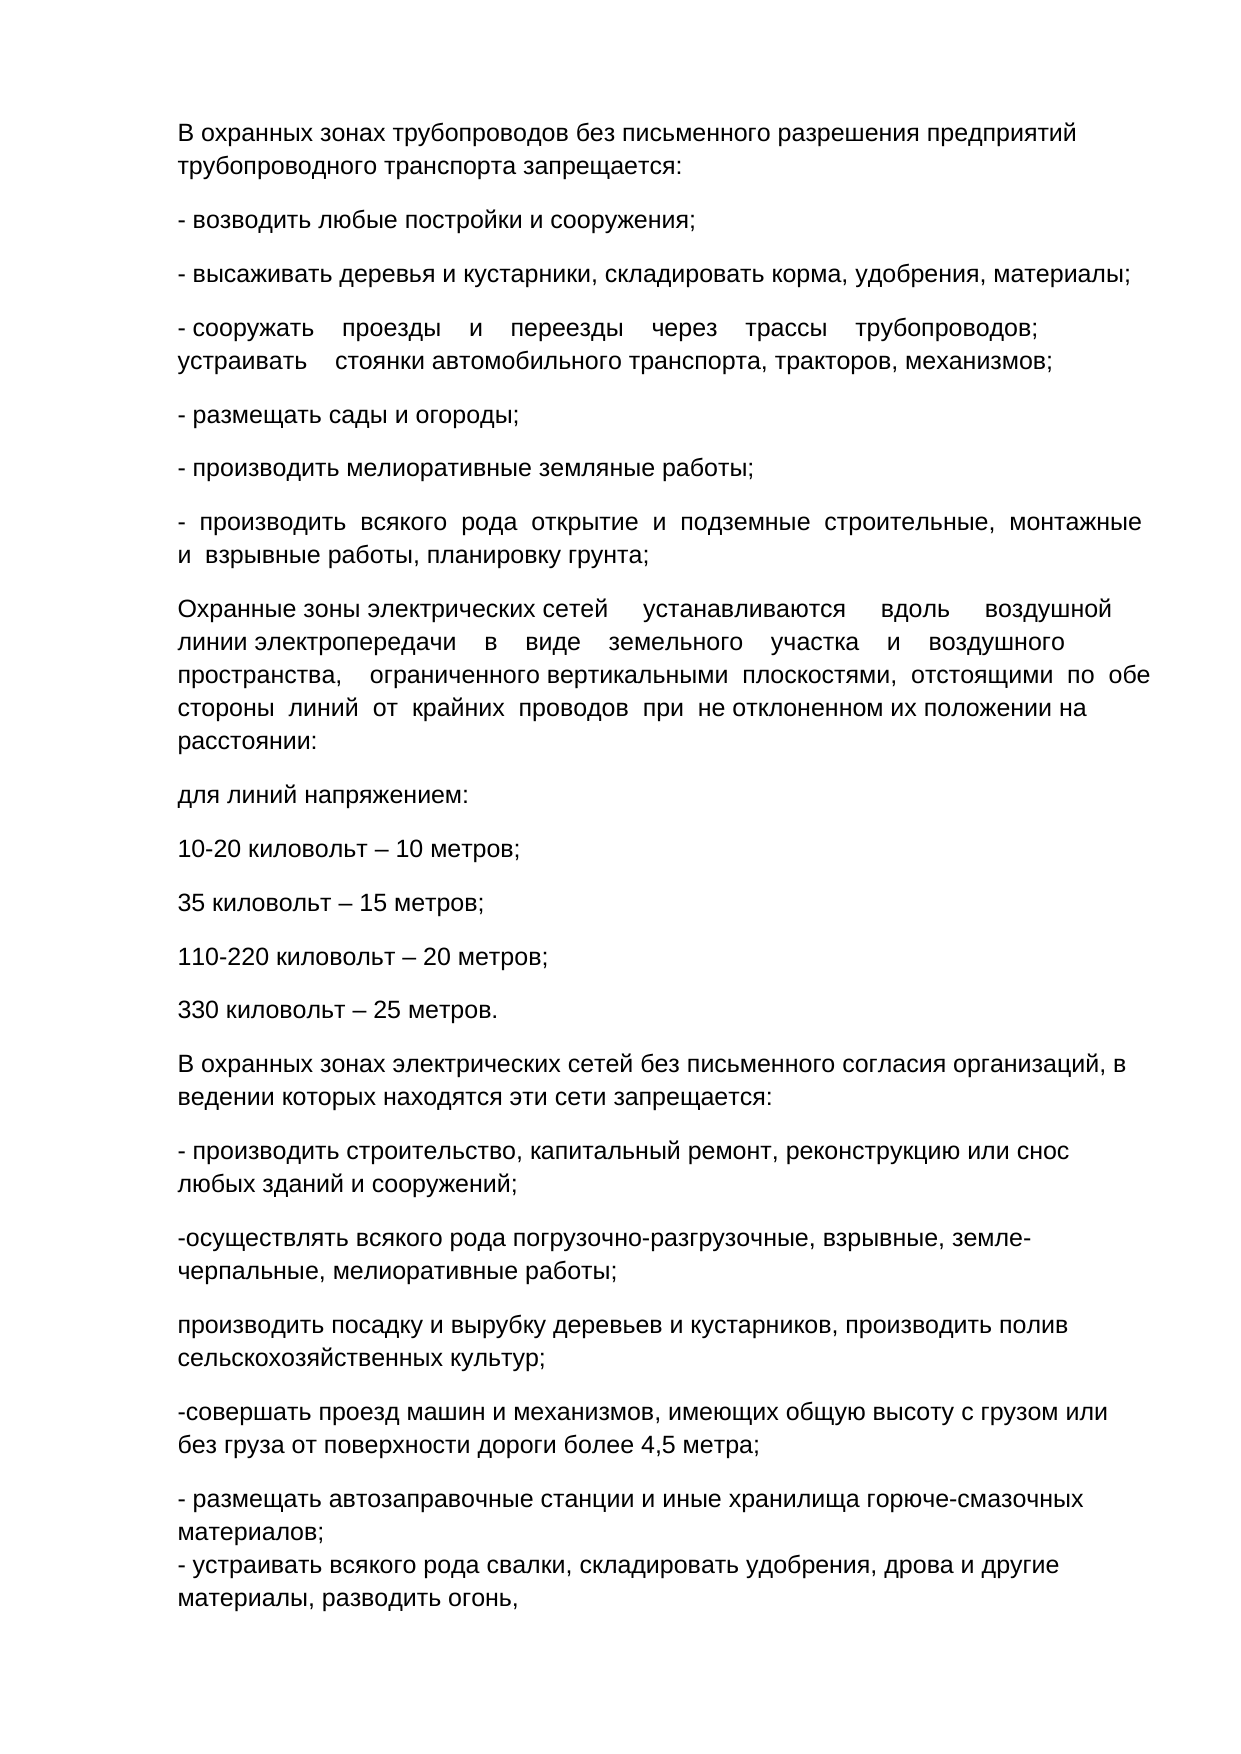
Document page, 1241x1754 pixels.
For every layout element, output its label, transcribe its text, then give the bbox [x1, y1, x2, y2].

text В охранных зонах трубопроводов без письменного разрешения предприятий трубопроводного транспорта запрещается: [177, 118, 1152, 180]
text - производить строительство, капитальный ремонт, реконструкцию или снос любых зданий и сооружений; [177, 1136, 1152, 1198]
text 110-220 киловольт – 20 метров; [177, 942, 1152, 970]
text для линий напряжением: [177, 780, 1152, 809]
text - производить всякого рода открытие и подземные строительные, монтажные и взрывные работы, планировку грунта; [177, 507, 1152, 569]
text В охранных зонах электрических сетей без письменного согласия организаций, в ведении которых находятся эти сети запрещается: [177, 1049, 1152, 1111]
text Охранные зоны электрических сетей устанавливаются вдоль воздушной линии электропередачи в виде земельного участка и воздушного пространства, ограниченного вертикальными плоскостями, отстоящими по обе стороны линий от крайних проводов при не отклоненном их положении на расстоянии: [177, 594, 1152, 755]
text - сооружать проезды и переезды через трассы трубопроводов; устраивать стоянки автомобильного транспорта, тракторов, механизмов; [177, 313, 1152, 374]
text -совершать проезд машин и механизмов, имеющих общую высоту с грузом или без груза от поверхности дороги более 4,5 метра; [177, 1397, 1152, 1459]
text - возводить любые постройки и сооружения; [177, 205, 1152, 234]
text 35 киловольт – 15 метров; [177, 888, 1152, 917]
text - размещать автозаправочные станции и иные хранилища горюче-смазочных материалов; - устраивать всякого рода свалки, складировать удобрения, дрова и другие материалы, разводить огонь, [177, 1484, 1152, 1612]
text 330 киловольт – 25 метров. [177, 996, 1152, 1024]
text - высаживать деревья и кустарники, складировать корма, удобрения, материалы; [177, 259, 1152, 288]
text - размещать сады и огороды; [177, 399, 1152, 428]
text производить посадку и вырубку деревьев и кустарников, производить полив сельскохозяйственных культур; [177, 1310, 1152, 1372]
text 10-20 киловольт – 10 метров; [177, 834, 1152, 863]
text -осуществлять всякого рода погрузочно-разгрузочные, взрывные, земле-черпальные, мелиоративные работы; [177, 1223, 1152, 1285]
text - производить мелиоративные земляные работы; [177, 453, 1152, 482]
